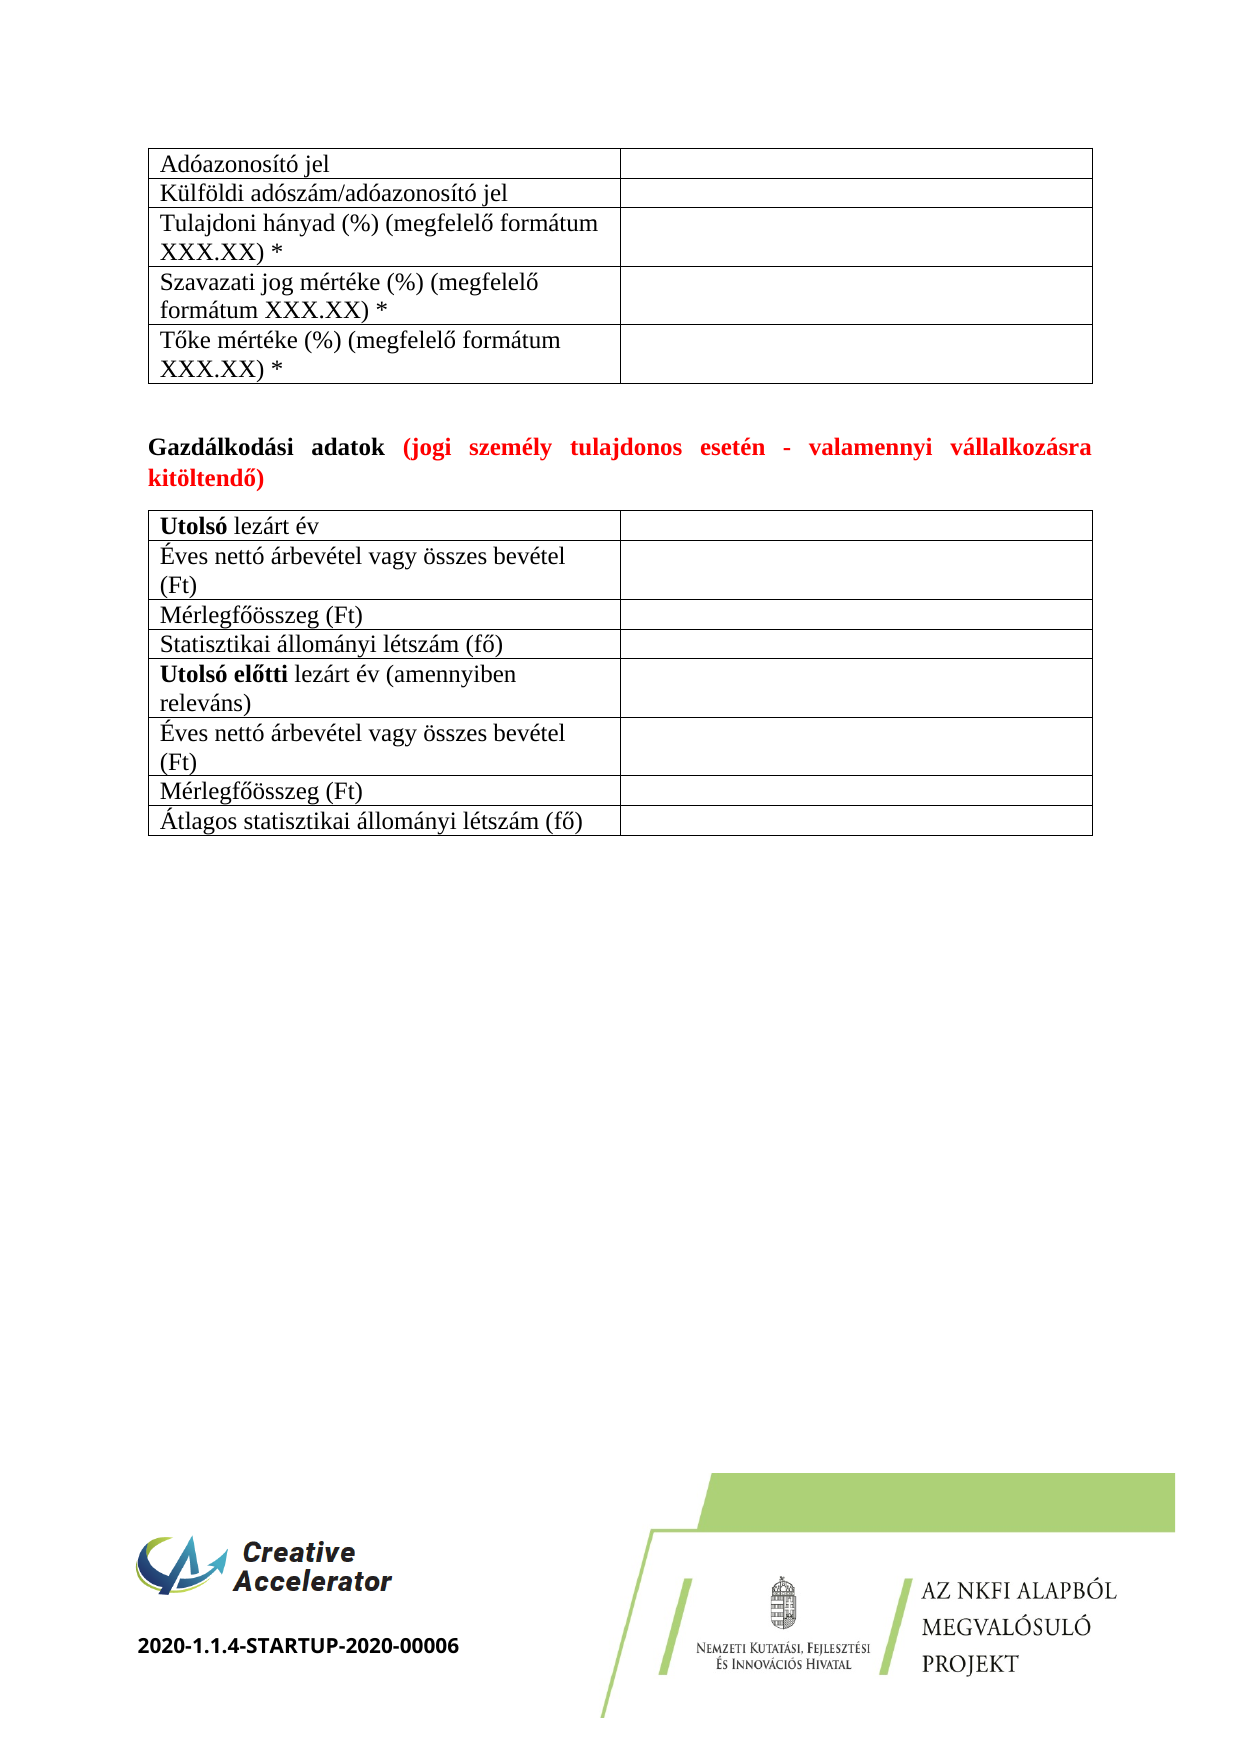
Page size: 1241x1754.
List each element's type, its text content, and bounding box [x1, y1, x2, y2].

table_cell Tőke mértéke (%) (megfelelő formátum XXX.XX) * [149, 325, 620, 383]
text Gazdálkodási adatok (jogi személy tulajdonos esetén - valamennyi vállalkozásra kitöltendő) [148, 432, 1092, 491]
table_cell Éves nettó árbevétel vagy összes bevétel (Ft) [149, 541, 620, 599]
table_cell Külföldi adószám/adóazonosító jel [149, 179, 620, 207]
table_cell [621, 325, 1092, 383]
table_cell [621, 179, 1092, 207]
table_cell [621, 659, 1092, 717]
table_cell [621, 806, 1092, 835]
table_cell [621, 208, 1092, 266]
table_cell Mérlegfőösszeg (Ft) [149, 600, 620, 628]
table_cell Szavazati jog mértéke (%) (megfelelő formátum XXX.XX) * [149, 267, 620, 324]
table_cell Éves nettó árbevétel vagy összes bevétel (Ft) [149, 718, 620, 775]
table_cell [621, 541, 1092, 599]
table_header [621, 511, 1092, 540]
table_cell Mérlegfőösszeg (Ft) [149, 776, 620, 805]
picture [130, 1530, 400, 1606]
table_cell Tulajdoni hányad (%) (megfelelő formátum XXX.XX) * [149, 208, 620, 266]
table_cell [621, 149, 1092, 177]
table_cell [621, 630, 1092, 658]
table_cell [621, 267, 1092, 324]
picture [598, 1473, 1175, 1718]
table_cell [621, 718, 1092, 775]
table_cell [621, 600, 1092, 628]
table_cell Statisztikai állományi létszám (fő) [149, 630, 620, 658]
table_cell Utolsó előtti lezárt év (amennyiben releváns) [149, 659, 620, 717]
table_header Utolsó lezárt év [149, 511, 620, 540]
table_cell Adóazonosító jel [149, 149, 620, 177]
table_cell [621, 776, 1092, 805]
table_cell Átlagos statisztikai állományi létszám (fő) [149, 806, 620, 835]
